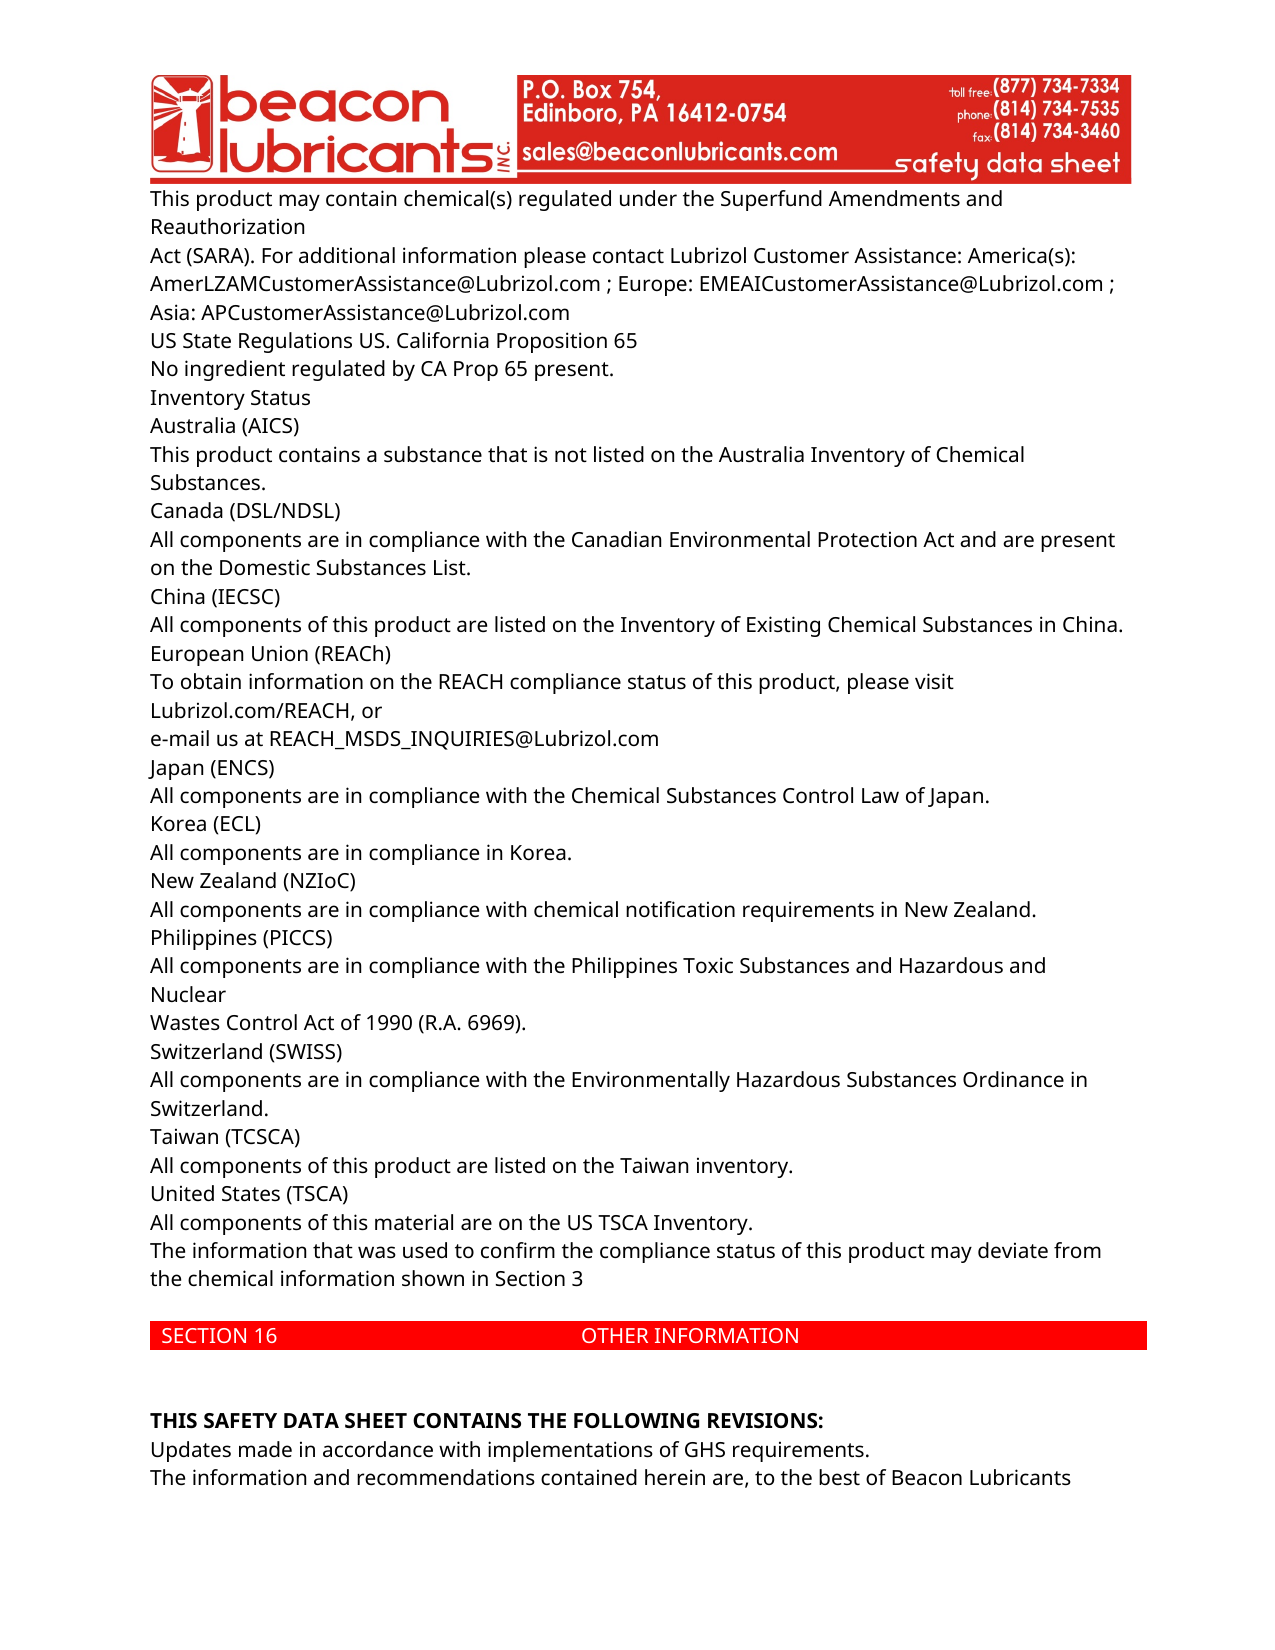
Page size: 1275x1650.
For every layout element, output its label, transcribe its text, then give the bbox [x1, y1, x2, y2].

text Australia (AICS) [150, 411, 1125, 440]
text US State Regulations US. California Proposition 65 [150, 326, 1125, 354]
text Philippines (PICCS) [150, 923, 1125, 952]
text Wastes Control Act of 1990 (R.A. 6969). [150, 1008, 1125, 1037]
text All components are in compliance with the Chemical Substances Control Law of Japan. [150, 781, 1125, 809]
text All components are in compliance with the Environmentally Hazardous Substances Ordinance in [150, 1065, 1125, 1094]
text This product may contain chemical(s) regulated under the Superfund Amendments and Reauthorization [150, 184, 1125, 241]
text European Union (REACh) [150, 639, 1125, 667]
text Switzerland (SWISS) [150, 1037, 1125, 1065]
text United States (TSCA) [150, 1179, 1125, 1208]
text All components are in compliance with the Philippines Toxic Substances and Hazardous and Nuclear [150, 952, 1125, 1008]
text Canada (DSL/NDSL) [150, 497, 1125, 525]
text All components are in compliance with chemical notification requirements in New Zealand. [150, 895, 1125, 923]
text Switzerland. [150, 1094, 1125, 1122]
text All components of this product are listed on the Inventory of Existing Chemical Substances in China. [150, 610, 1125, 639]
text New Zealand (NZIoC) [150, 866, 1125, 895]
text e-mail us at REACH_MSDS_INQUIRIES@Lubrizol.com [150, 724, 1125, 753]
text Act (SARA). For additional information please contact Lubrizol Customer Assistance: America(s): AmerLZAMCustomerAssistance@Lubrizol.com ; Europe: EMEAICustomerAssistance@Lubrizol.com ; [150, 241, 1125, 298]
text China (IECSC) [150, 582, 1125, 610]
text All components are in compliance with the Canadian Environmental Protection Act and are present on the Domestic Substances List. [150, 525, 1125, 582]
text Japan (ENCS) [150, 753, 1125, 781]
text Taiwan (TCSCA) [150, 1122, 1125, 1151]
text This product contains a substance that is not listed on the Australia Inventory of Chemical Substances. [150, 440, 1125, 497]
table_header SECTION 16 OTHER INFORMATION [150, 1321, 1147, 1350]
text All components of this material are on the US TSCA Inventory. [150, 1208, 1125, 1236]
picture [150, 75, 1132, 184]
text All components are in compliance in Korea. [150, 838, 1125, 866]
text To obtain information on the REACH compliance status of this product, please visit Lubrizol.com/REACH, or [150, 667, 1125, 724]
text The information that was used to confirm the compliance status of this product may deviate from the chemical information shown in Section 3 [150, 1236, 1125, 1293]
text Korea (ECL) [150, 809, 1125, 838]
text All components of this product are listed on the Taiwan inventory. [150, 1151, 1125, 1179]
text Asia: APCustomerAssistance@Lubrizol.com [150, 298, 1125, 326]
text No ingredient regulated by CA Prop 65 present. [150, 354, 1125, 383]
text Inventory Status [150, 383, 1125, 411]
